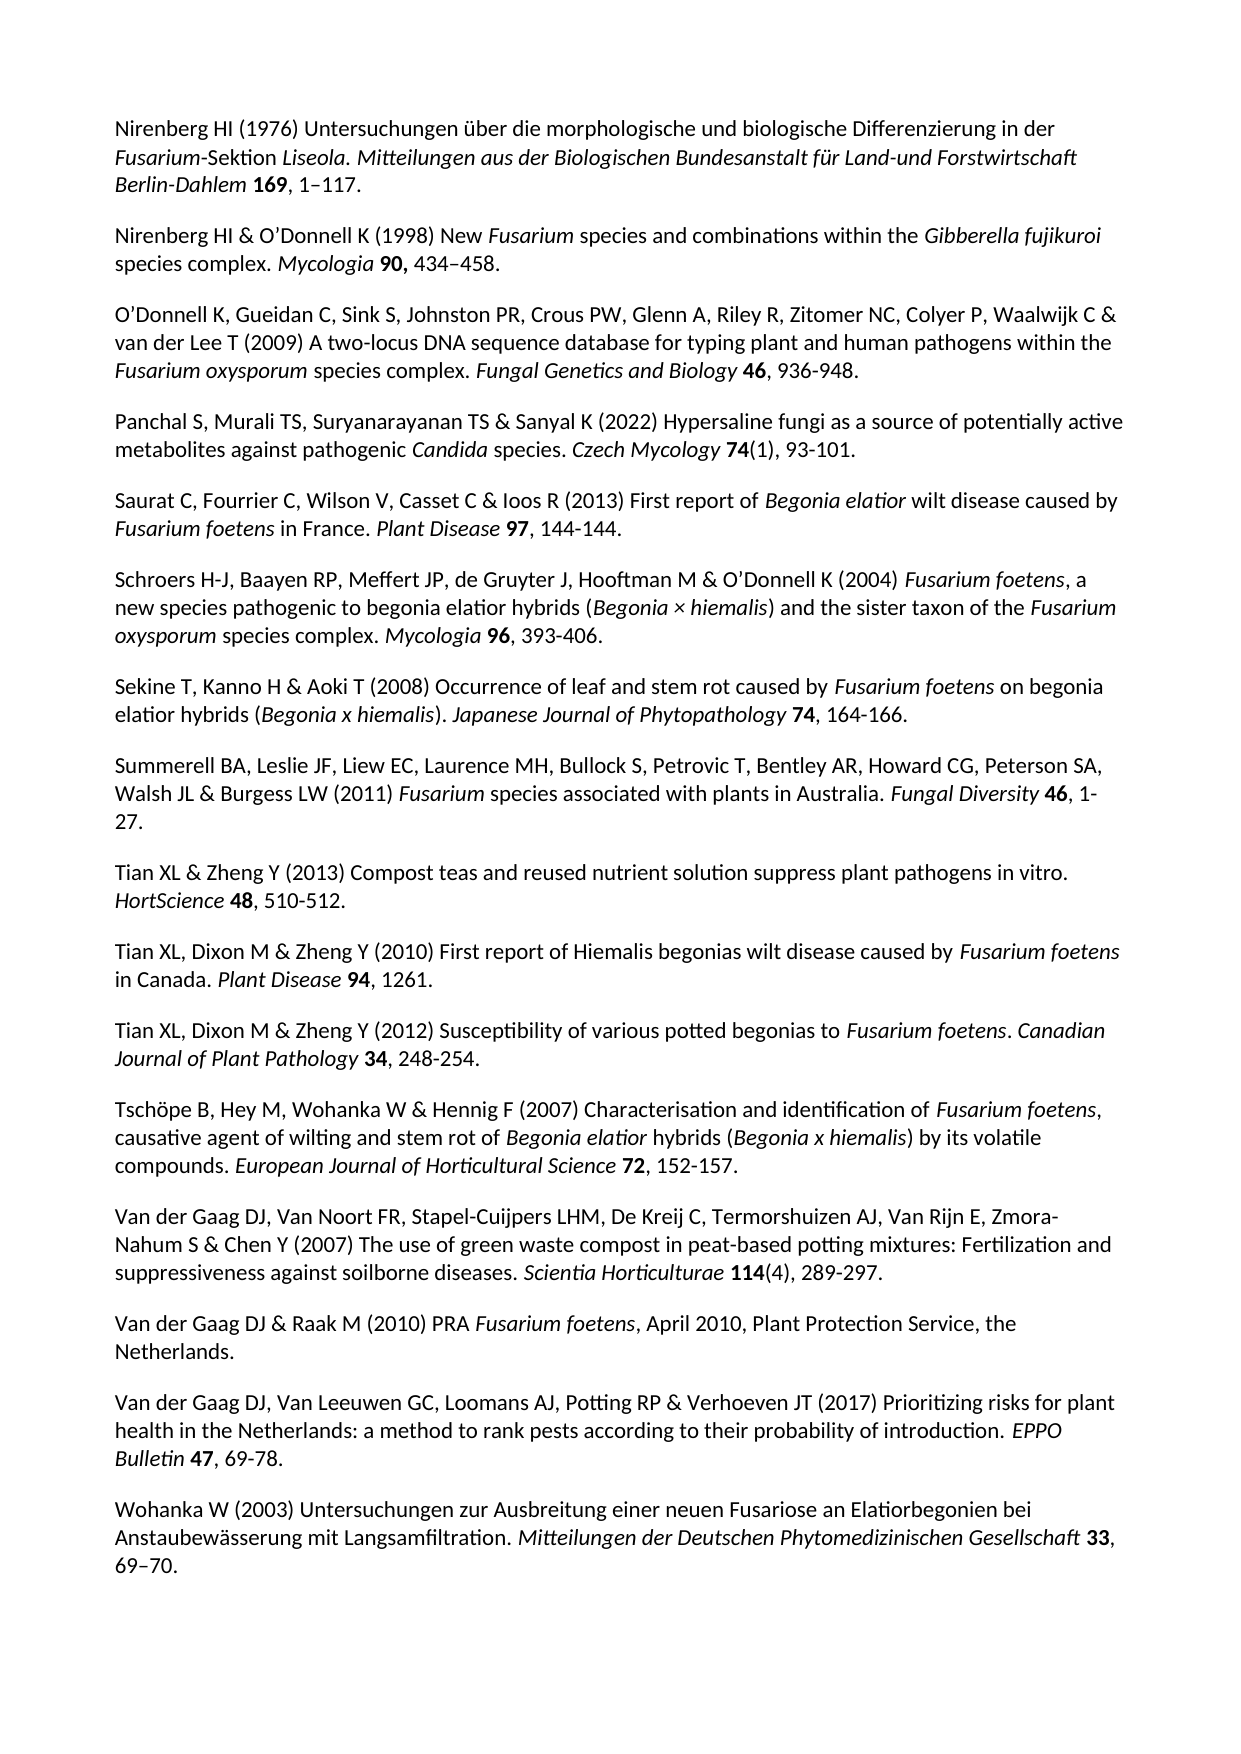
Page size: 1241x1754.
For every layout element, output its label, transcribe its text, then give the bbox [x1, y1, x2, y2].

text Van der Gaag DJ & Raak M (2010) PRA Fusarium foetens, April 2010, Plant Protection Service, the Netherlands. [114, 1309, 1126, 1365]
text Tian XL & Zheng Y (2013) Compost teas and reused nutrient solution suppress plant pathogens in vitro. HortScience 48, 510-512. [114, 858, 1126, 914]
text Tian XL, Dixon M & Zheng Y (2010) First report of Hiemalis begonias wilt disease caused by Fusarium foetens in Canada. Plant Disease 94, 1261. [114, 937, 1126, 993]
text Nirenberg HI & O’Donnell K (1998) New Fusarium species and combinations within the Gibberella fujikuroi species complex. Mycologia 90, 434–458. [114, 222, 1126, 278]
text Nirenberg HI (1976) Untersuchungen über die morphologische und biologische Differenzierung in der Fusarium-Sektion Liseola. Mitteilungen aus der Biologischen Bundesanstalt für Land-und Forstwirtschaft Berlin-Dahlem 169, 1–117. [114, 114, 1126, 199]
text O’Donnell K, Gueidan C, Sink S, Johnston PR, Crous PW, Glenn A, Riley R, Zitomer NC, Colyer P, Waalwijk C & van der Lee T (2009) A two-locus DNA sequence database for typing plant and human pathogens within the Fusarium oxysporum species complex. Fungal Genetics and Biology 46, 936-948. [114, 301, 1126, 384]
text Van der Gaag DJ, Van Leeuwen GC, Loomans AJ, Potting RP & Verhoeven JT (2017) Prioritizing risks for plant health in the Netherlands: a method to rank pests according to their probability of introduction. EPPO Bulletin 47, 69-78. [114, 1388, 1126, 1472]
text Schroers H-J, Baayen RP, Meffert JP, de Gruyter J, Hooftman M & O’Donnell K (2004) Fusarium foetens, a new species pathogenic to begonia elatior hybrids (Begonia × hiemalis) and the sister taxon of the Fusarium oxysporum species complex. Mycologia 96, 393-406. [114, 565, 1126, 649]
text Panchal S, Murali TS, Suryanarayanan TS & Sanyal K (2022) Hypersaline fungi as a source of potentially active metabolites against pathogenic Candida species. Czech Mycology 74(1), 93-101. [114, 407, 1126, 463]
text Summerell BA, Leslie JF, Liew EC, Laurence MH, Bullock S, Petrovic T, Bentley AR, Howard CG, Peterson SA, Walsh JL & Burgess LW (2011) Fusarium species associated with plants in Australia. Fungal Diversity 46, 1-27. [114, 751, 1126, 835]
text Tschöpe B, Hey M, Wohanka W & Hennig F (2007) Characterisation and identification of Fusarium foetens, causative agent of wilting and stem rot of Begonia elatior hybrids (Begonia x hiemalis) by its volatile compounds. European Journal of Horticultural Science 72, 152-157. [114, 1095, 1126, 1179]
text Sekine T, Kanno H & Aoki T (2008) Occurrence of leaf and stem rot caused by Fusarium foetens on begonia elatior hybrids (Begonia x hiemalis). Japanese Journal of Phytopathology 74, 164-166. [114, 672, 1126, 728]
text Tian XL, Dixon M & Zheng Y (2012) Susceptibility of various potted begonias to Fusarium foetens. Canadian Journal of Plant Pathology 34, 248-254. [114, 1016, 1126, 1072]
text Saurat C, Fourrier C, Wilson V, Casset C & Ioos R (2013) First report of Begonia elatior wilt disease caused by Fusarium foetens in France. Plant Disease 97, 144-144. [114, 486, 1126, 542]
text Van der Gaag DJ, Van Noort FR, Stapel-Cuijpers LHM, De Kreij C, Termorshuizen AJ, Van Rijn E, Zmora-Nahum S & Chen Y (2007) The use of green waste compost in peat-based potting mixtures: Fertilization and suppressiveness against soilborne diseases. Scientia Horticulturae 114(4), 289-297. [114, 1202, 1126, 1286]
text Wohanka W (2003) Untersuchungen zur Ausbreitung einer neuen Fusariose an Elatiorbegonien bei Anstaubewässerung mit Langsamfiltration. Mitteilungen der Deutschen Phytomedizinischen Gesellschaft 33, 69–70. [114, 1495, 1126, 1579]
